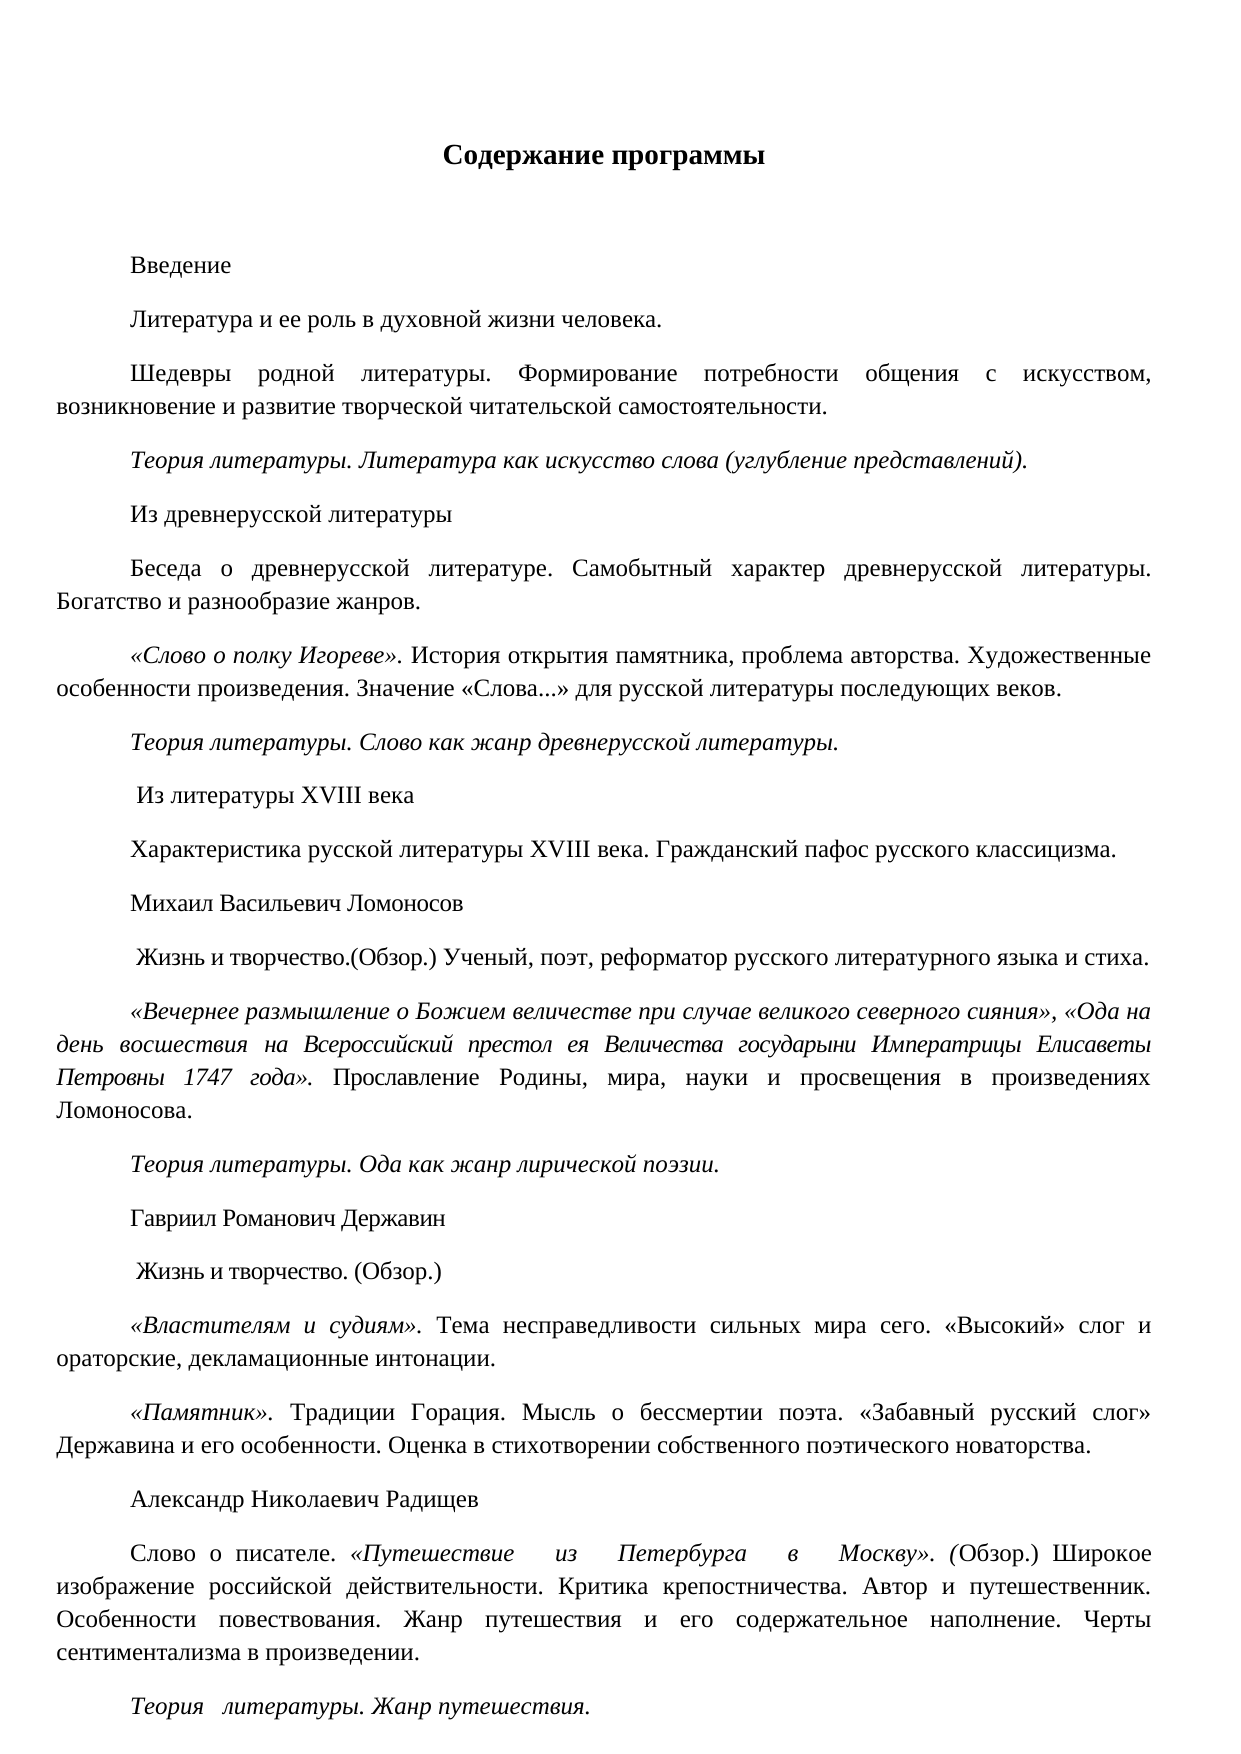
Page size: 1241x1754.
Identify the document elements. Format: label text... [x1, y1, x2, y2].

text Теория литературы. Ода как жанр лирической поэзии. [56, 1149, 1152, 1177]
text Михаил Васильевич Ломоносов [56, 888, 1152, 917]
text Литература и ее роль в духовной жизни человека. [56, 304, 1152, 333]
text Введение [56, 251, 1152, 279]
text «Вечернее размышление о Божием величестве при случае великого северного сияния», «Ода на день восшествия на Всероссийский престол ея Величества государыни Императрицы Елисаветы Петровны 1747 года». Прославление Родины, мира, науки и просвещения в произведениях Ломоносова. [56, 996, 1152, 1124]
text Из литературы ХVIII века [56, 780, 1152, 809]
text Содержание программы [56, 137, 1152, 171]
text Характеристика русской литературы XVIII века. Гражданский пафос русского классицизма. [56, 834, 1152, 863]
text Из древнерусской литературы [56, 499, 1152, 528]
text Жизнь и творчество.(Обзор.) Ученый, поэт, реформатор русского литературного языка и стиха. [56, 942, 1152, 971]
text Гавриил Романович Державин [56, 1203, 1152, 1231]
text Слово о писателе. «Путешествие из Петербурга в Москву». (Обзор.) Широкое изображение российской действительности. Критика крепостничества. Автор и путешественник. Особенности повествования. Жанр путешествия и его содержательное наполнение. Черты сентиментализма в произведении. [56, 1538, 1152, 1666]
text Теория литературы. Жанр путешествия. [56, 1691, 1152, 1719]
text Теория литературы. Слово как жанр древнерусской литературы. [56, 727, 1152, 755]
text «Властителям и судиям». Тема несправедливости сильных мира сего. «Высокий» слог и ораторские, декламационные интонации. [56, 1310, 1152, 1372]
text «Памятник». Традиции Горация. Мысль о бессмертии поэта. «Забавный русский слог» Державина и его особенности. Оценка в стихотворении собственного поэтического новаторства. [56, 1397, 1152, 1459]
text Александр Николаевич Радищев [56, 1484, 1152, 1513]
text «Слово о полку Игореве». История открытия памятника, проблема авторства. Художественные особенности произведения. Значение «Слова...» для русской литературы последующих веков. [56, 640, 1152, 701]
text Шедевры родной литературы. Формирование потребности общения с искусством, возникновение и развитие творческой читательской самостоятельности. [56, 358, 1152, 420]
text Беседа о древнерусской литературе. Самобытный характер древнерусской литературы. Богатство и разнообразие жанров. [56, 553, 1152, 614]
text Теория литературы. Литература как искусство слова (углубление представлений). [56, 445, 1152, 474]
text Жизнь и творчество. (Обзор.) [56, 1256, 1152, 1285]
